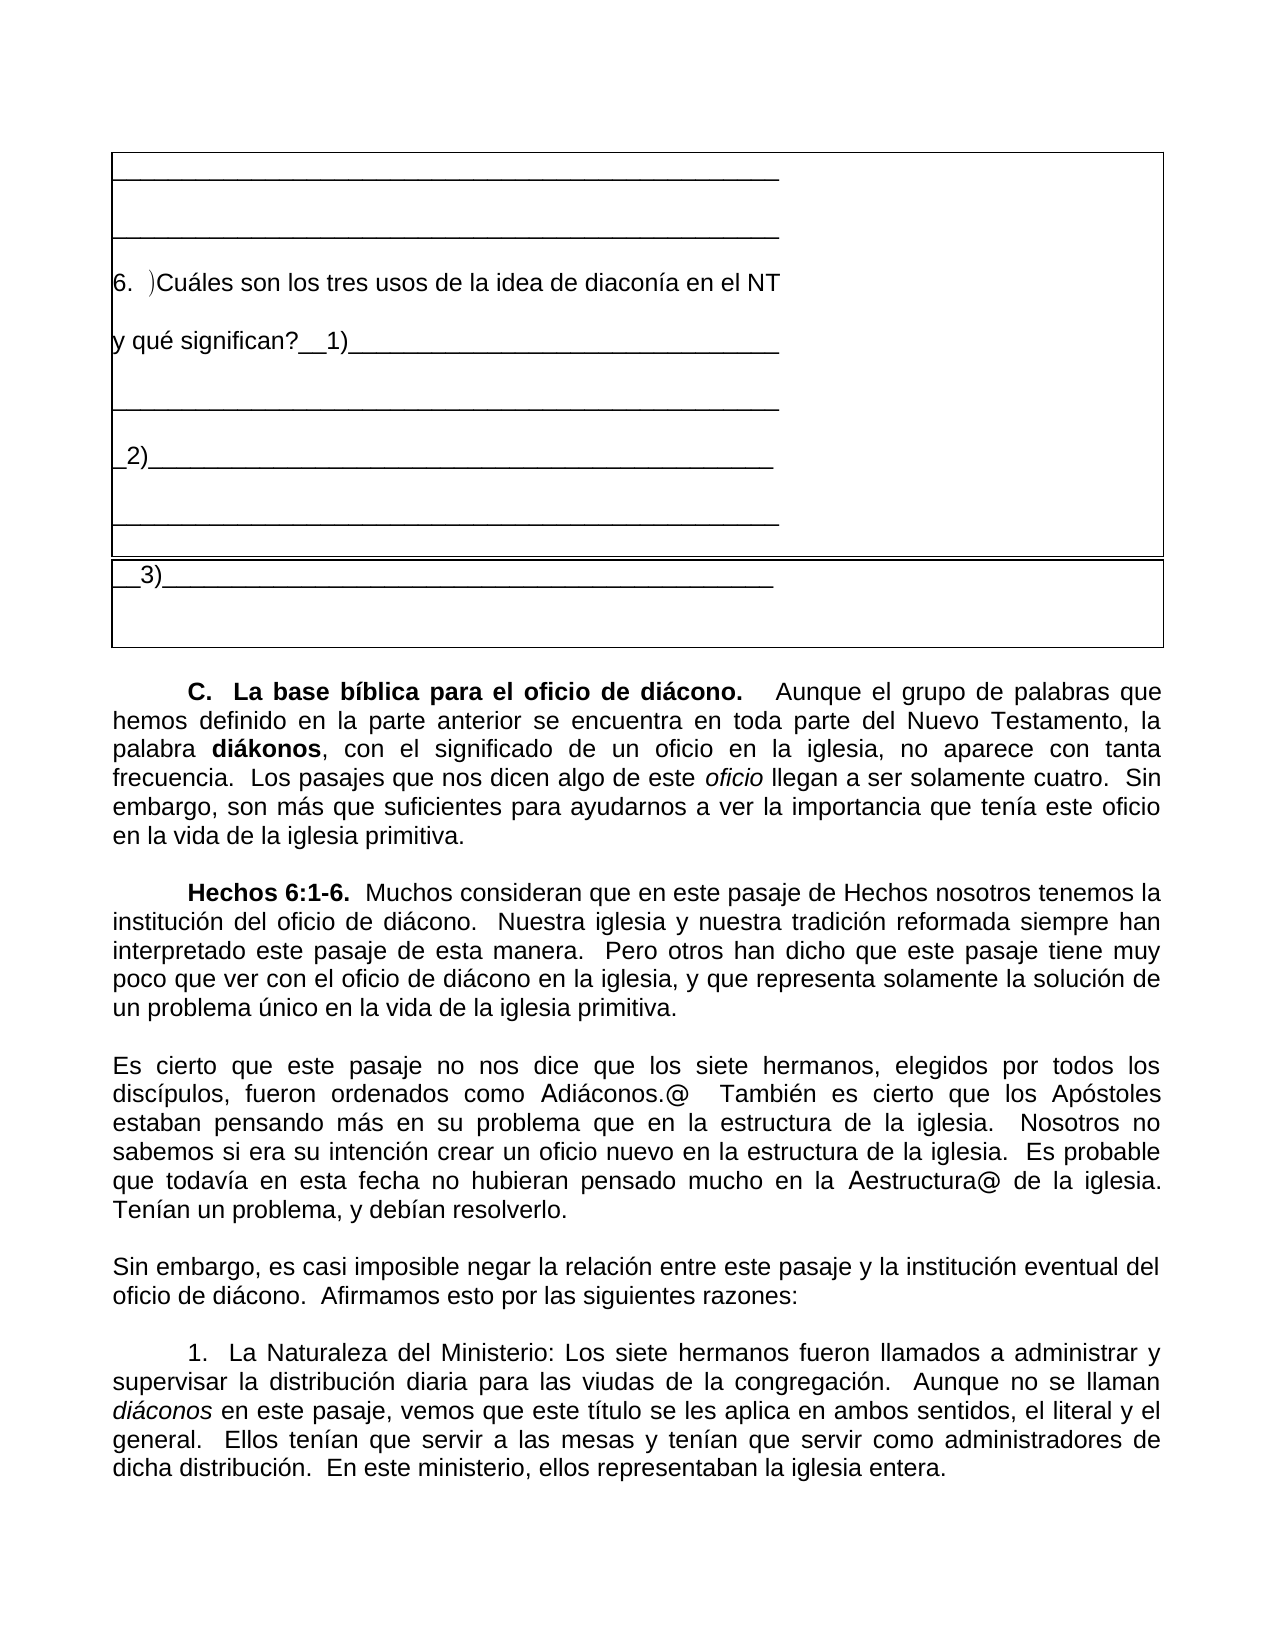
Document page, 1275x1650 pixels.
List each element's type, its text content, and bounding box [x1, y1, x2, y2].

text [113, 211, 1162, 239]
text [113, 153, 1163, 182]
text ________________________________________________ [113, 498, 1162, 527]
text __3)____________________________________________ [113, 561, 1163, 589]
text C. La base bíblica para el oficio de diácono. Aunque el grupo de palabras que hemos definido en la parte anterior se encuentra en toda parte del Nuevo Testamento, la palabra diákonos, con el significado de un oficio en la iglesia, no aparece con tanta frecuencia. Los pasajes que nos dicen algo de este oficio llegan a ser solamente cuatro. Sin embargo, son más que suficientes para ayudarnos a ver la importancia que tenía este oficio en la vida de la iglesia primitiva. [112, 677, 1162, 849]
text 1. La Naturaleza del Ministerio: Los siete hermanos fueron llamados a administrar y supervisar la distribución diaria para las viudas de la congregación. Aunque no se llaman diáconos en este pasaje, vemos que este título se les aplica en ambos sentidos, el literal y el general. Ellos tenían que servir a las mesas y tenían que servir como administradores de dicha distribución. En este ministerio, ellos representaban la iglesia entera. [112, 1338, 1162, 1482]
text y qué significan?__1)_______________________________ [113, 326, 1162, 354]
text _2)_____________________________________________ [113, 441, 1162, 469]
text ________________________________________________ [113, 383, 1162, 412]
text 6. Cuáles son los tres usos de la idea de diaconía en el NT [113, 268, 1162, 297]
text Sin embargo, es casi imposible negar la relación entre este pasaje y la institución eventual del oficio de diácono. Afirmamos esto por las siguientes razones: [112, 1252, 1162, 1310]
text Es cierto que este pasaje no nos dice que los siete hermanos, elegidos por todos los discípulos, fueron ordenados como diáconos. También es cierto que los Apóstoles estaban pensando más en su problema que en la estructura de la iglesia. Nosotros no sabemos si era su intención crear un oficio nuevo en la estructura de la iglesia. Es probable que todavía en esta fecha no hubieran pensado mucho en la estructura de la iglesia. Tenían un problema, y debían resolverlo. [112, 1051, 1162, 1223]
text Hechos 6:1-6. Muchos consideran que en este pasaje de Hechos nosotros tenemos la institución del oficio de diácono. Nuestra iglesia y nuestra tradición reformada siempre han interpretado este pasaje de esta manera. Pero otros han dicho que este pasaje tiene muy poco que ver con el oficio de diácono en la iglesia, y que representa solamente la solución de un problema único en la vida de la iglesia primitiva. [112, 878, 1162, 1022]
